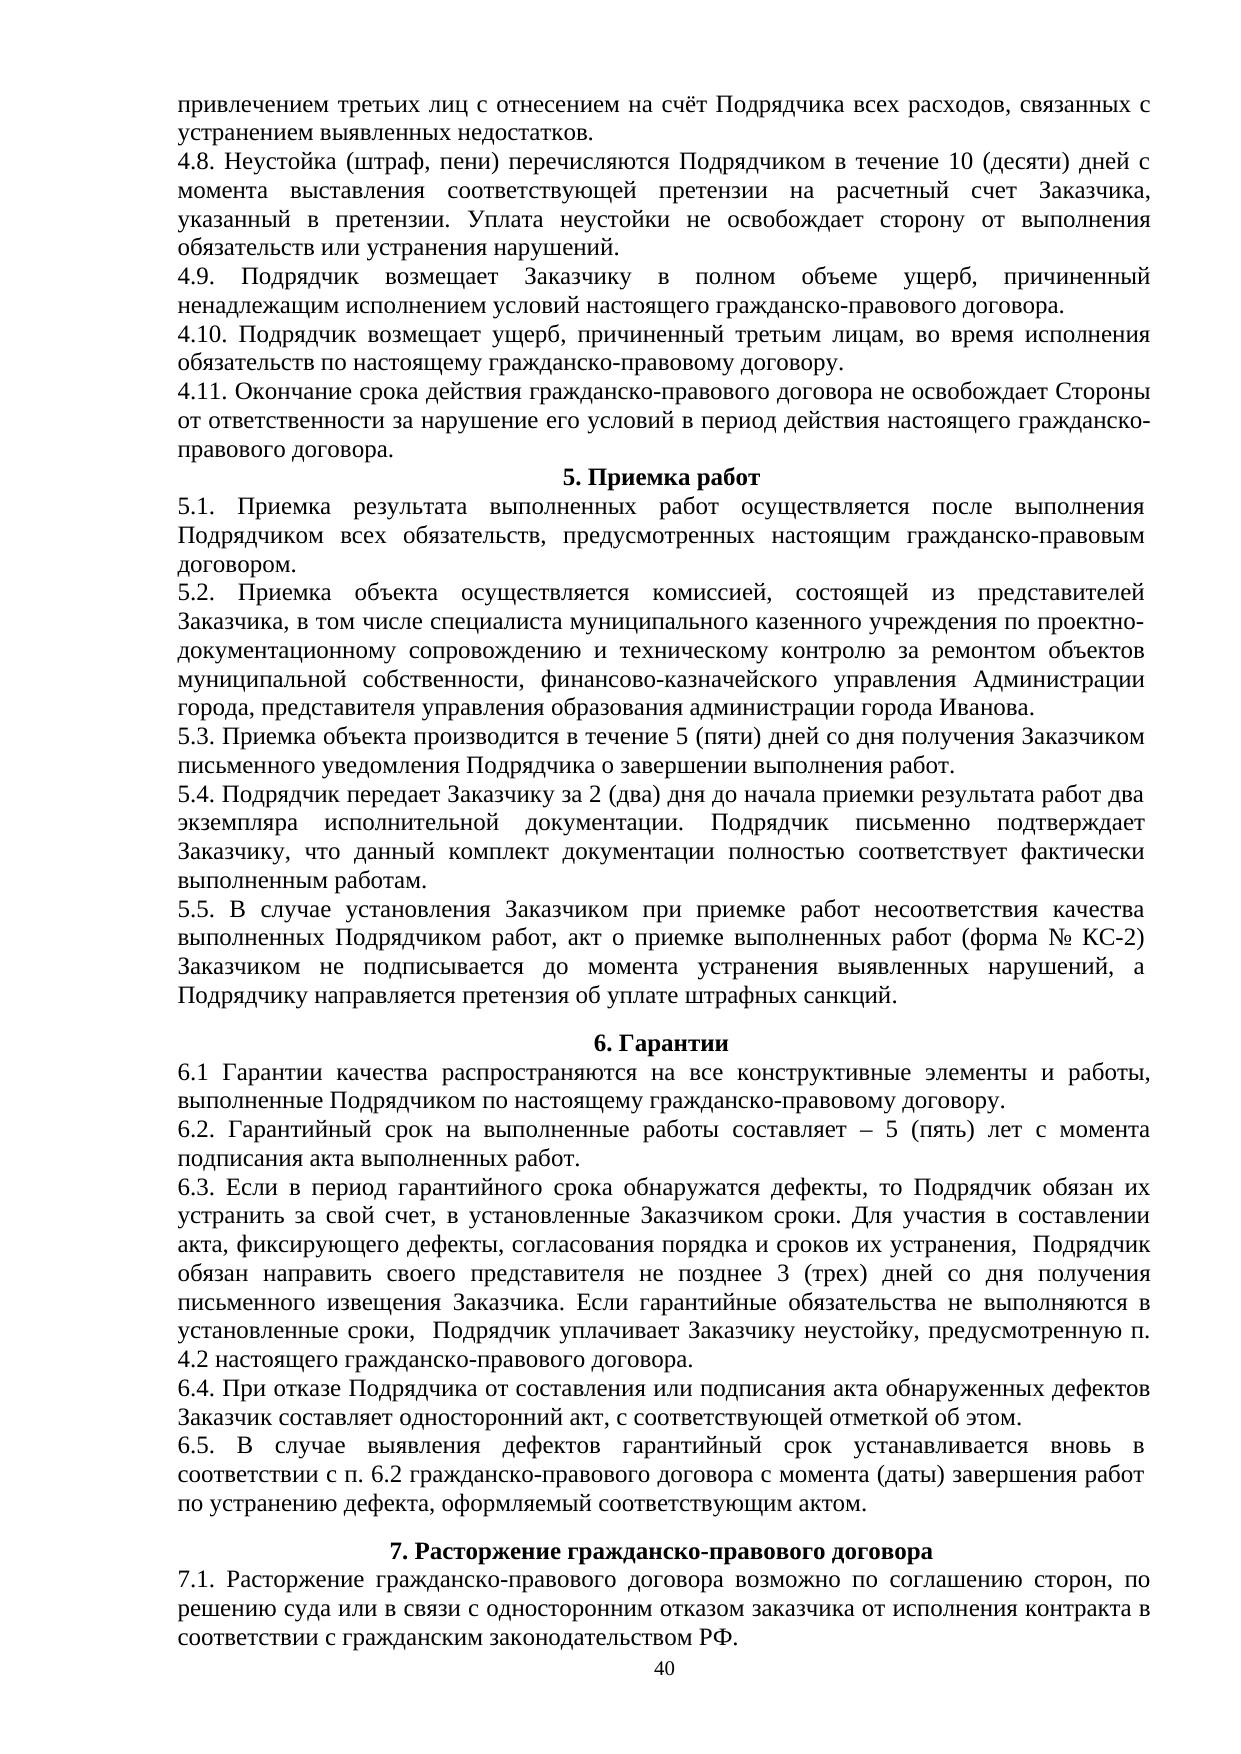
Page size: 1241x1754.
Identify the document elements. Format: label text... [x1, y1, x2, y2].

text 6.4. При отказе Подрядчика от составления или подписания акта обнаруженных дефектов Заказчик составляет односторонний акт, с соответствующей отметкой об этом. [177, 1373, 1152, 1430]
text 7.1. Расторжение гражданско-правового договора возможно по соглашению сторон, по решению суда или в связи с односторонним отказом заказчика от исполнения контракта в соответствии с гражданским законодательством РФ. [177, 1564, 1152, 1651]
text 5.2. Приемка объекта осуществляется комиссией, состоящей из представителей Заказчика, в том числе специалиста муниципального казенного учреждения по проектно-документационному сопровождению и техническому контролю за ремонтом объектов муниципальной собственности, финансово-казначейского управления Администрации города, представителя управления образования администрации города Иванова. [177, 577, 1146, 721]
text 4.10. Подрядчик возмещает ущерб, причиненный третьим лицам, во время исполнения обязательств по настоящему гражданско-правовому договору. [177, 319, 1152, 376]
text 7. Расторжение гражданско-правового договора [177, 1536, 1146, 1564]
text 6.5. В случае выявления дефектов гарантийный срок устанавливается вновь в соответствии с п. 6.2 гражданско-правового договора с момента (даты) завершения работ по устранению дефекта, оформляемый соответствующим актом. [177, 1430, 1146, 1517]
text 6.1 Гарантии качества распространяются на все конструктивные элементы и работы, выполненные Подрядчиком по настоящему гражданско-правовому договору. [177, 1057, 1152, 1114]
text 5.1. Приемка результата выполненных работ осуществляется после выполнения Подрядчиком всех обязательств, предусмотренных настоящим гражданско-правовым договором. [177, 491, 1146, 577]
text 4.9. Подрядчик возмещает Заказчику в полном объеме ущерб, причиненный ненадлежащим исполнением условий настоящего гражданско-правового договора. [177, 261, 1152, 319]
text 6.3. Если в период гарантийного срока обнаружатся дефекты, то Подрядчик обязан их устранить за свой счет, в установленные Заказчиком сроки. Для участия в составлении акта, фиксирующего дефекты, согласования порядка и сроков их устранения, Подрядчик обязан направить своего представителя не позднее 3 (трех) дней со дня получения письменного извещения Заказчика. Если гарантийные обязательства не выполняются в установленные сроки, Подрядчик уплачивает Заказчику неустойку, предусмотренную п. 4.2 настоящего гражданско-правового договора. [177, 1172, 1152, 1373]
text 4.8. Неустойка (штраф, пени) перечисляются Подрядчиком в течение 10 (десяти) дней с момента выставления соответствующей претензии на расчетный счет Заказчика, указанный в претензии. Уплата неустойки не освобождает сторону от выполнения обязательств или устранения нарушений. [177, 146, 1152, 261]
text 4.11. Окончание срока действия гражданско-правового договора не освобождает Стороны от ответственности за нарушение его условий в период действия настоящего гражданско-правового договора. [177, 376, 1152, 462]
text 5.5. В случае установления Заказчиком при приемке работ несоответствия качества выполненных Подрядчиком работ, акт о приемке выполненных работ (форма № КС-2) Заказчиком не подписывается до момента устранения выявленных нарушений, а Подрядчику направляется претензия об уплате штрафных санкций. [177, 894, 1146, 1009]
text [177, 89, 1152, 146]
text 5.4. Подрядчик передает Заказчику за 2 (два) дня до начала приемки результата работ два экземпляра исполнительной документации. Подрядчик письменно подтверждает Заказчику, что данный комплект документации полностью соответствует фактически выполненным работам. [177, 779, 1146, 894]
text 6.2. Гарантийный срок на выполненные работы составляет – 5 (пять) лет с момента подписания акта выполненных работ. [177, 1114, 1152, 1172]
text 5.3. Приемка объекта производится в течение 5 (пяти) дней со дня получения Заказчиком письменного уведомления Подрядчика о завершении выполнения работ. [177, 721, 1146, 779]
text 5. Приемка работ [177, 462, 1146, 491]
text 6. Гарантии [177, 1028, 1146, 1057]
